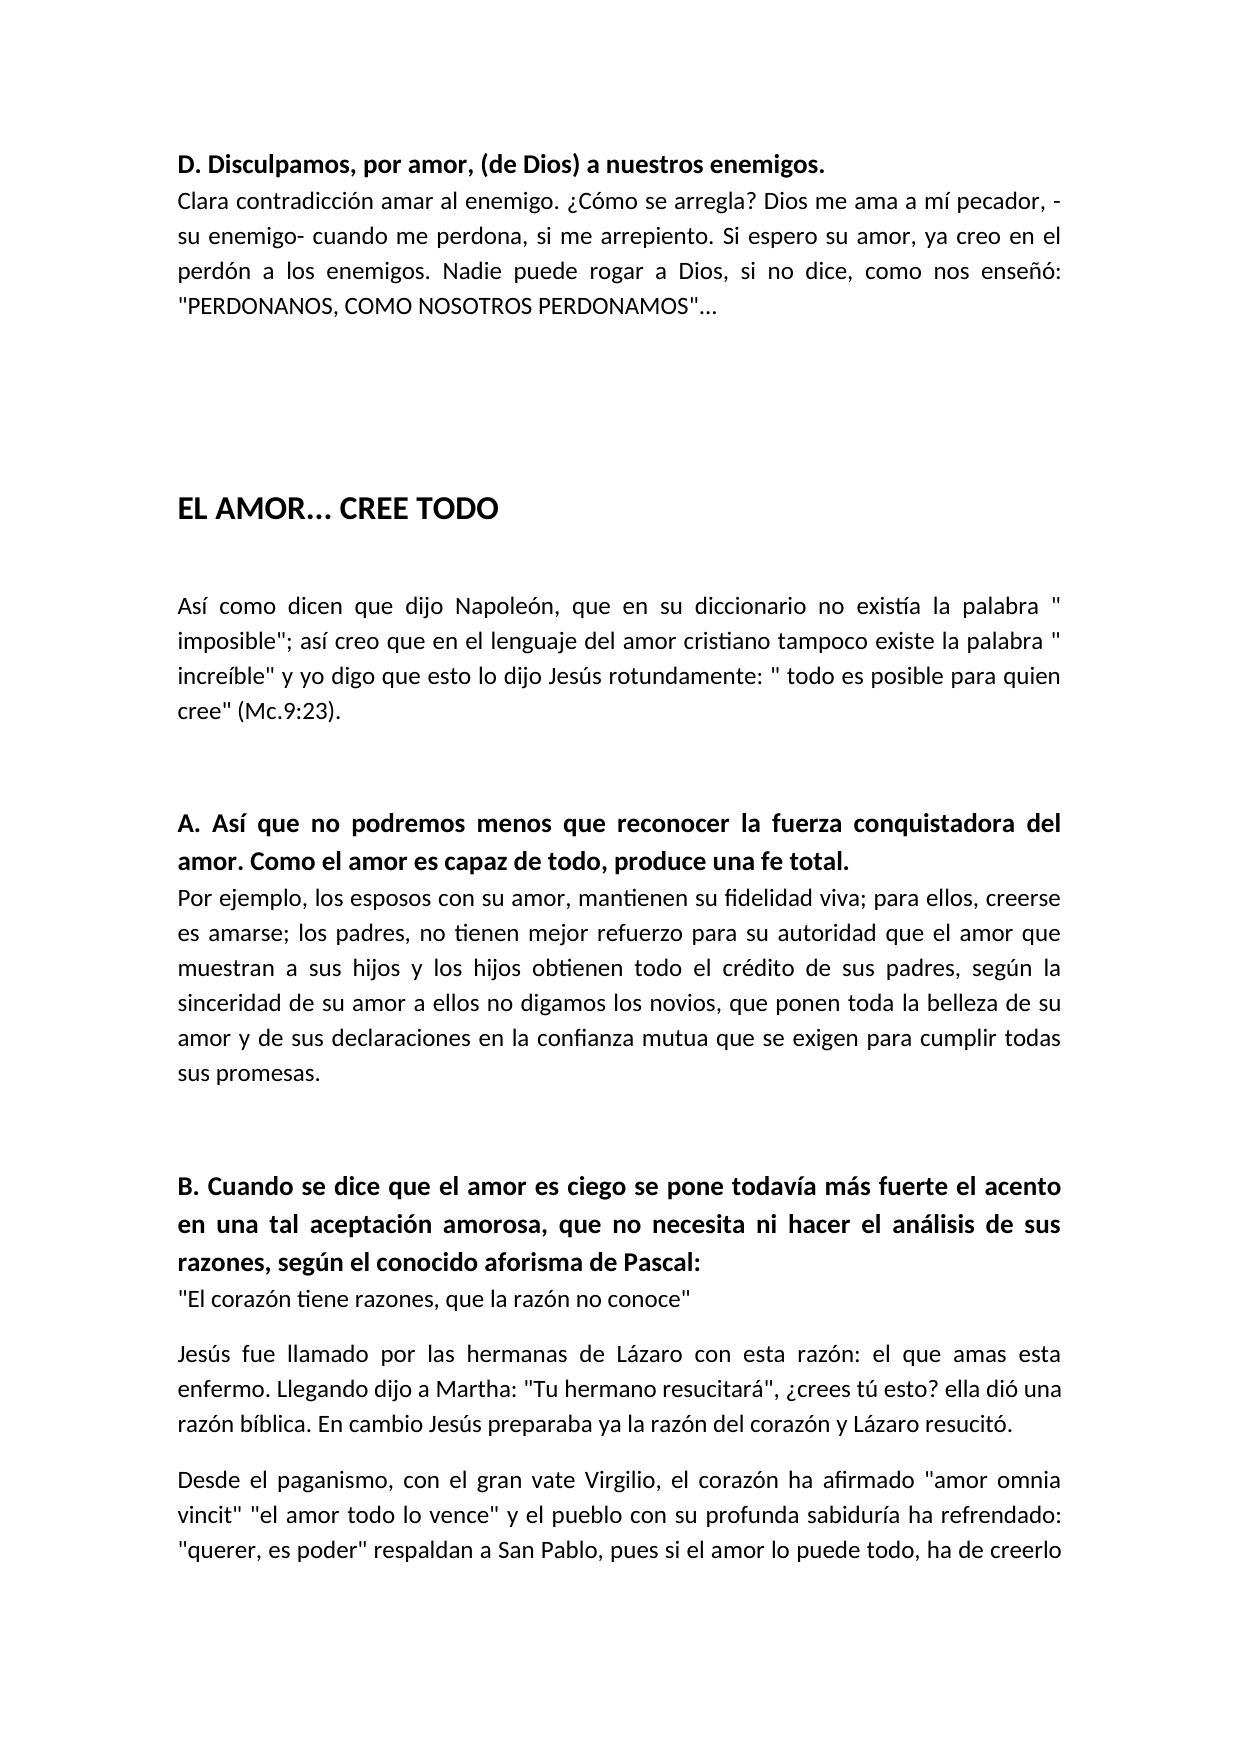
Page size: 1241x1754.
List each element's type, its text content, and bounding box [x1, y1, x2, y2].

text Jesús fue llamado por las hermanas de Lázaro con esta razón: el que amas esta enfermo. Llegando dijo a Martha: "Tu hermano resucitará", ¿crees tú esto? ella dió una razón bíblica. En cambio Jesús preparaba ya la razón del corazón y Lázaro resucitó. [177, 1338, 1063, 1439]
subtitle A. Así que no podremos menos que reconocer la fuerza conquistadora del amor. Como el amor es capaz de todo, produce una fe total. [177, 806, 1063, 877]
text "El corazón tiene razones, que la razón no conoce" [177, 1283, 1063, 1313]
subtitle B. Cuando se dice que el amor es ciego se pone todavía más fuerte el acento en una tal aceptación amorosa, que no necesita ni hacer el análisis de sus razones, según el conocido aforisma de Pascal: [177, 1169, 1063, 1278]
text Por ejemplo, los esposos con su amor, mantienen su fidelidad viva; para ellos, creerse es amarse; los padres, no tienen mejor refuerzo para su autoridad que el amor que muestran a sus hijos y los hijos obtienen todo el crédito de sus padres, según la sinceridad de su amor a ellos no digamos los novios, que ponen toda la belleza de su amor y de sus declaraciones en la confianza mutua que se exigen para cumplir todas sus promesas. [177, 882, 1063, 1088]
subtitle D. Disculpamos, por amor, (de Dios) a nuestros enemigos. [177, 148, 1063, 181]
subtitle EL AMOR... CREE TODO [177, 487, 1063, 528]
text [177, 1464, 1063, 1565]
text Clara contradicción amar al enemigo. ¿Cómo se arregla? Dios me ama a mí pecador, -su enemigo- cuando me perdona, si me arrepiento. Si espero su amor, ya creo en el perdón a los enemigos. Nadie puede rogar a Dios, si no dice, como nos enseñó: "PERDONANOS, COMO NOSOTROS PERDONAMOS"... [177, 186, 1063, 321]
text Así como dicen que dijo Napoleón, que en su diccionario no existía la palabra " imposible"; así creo que en el lenguaje del amor cristiano tampoco existe la palabra " increíble" y yo digo que esto lo dijo Jesús rotundamente: " todo es posible para quien cree" (Mc.9:23). [177, 590, 1063, 725]
